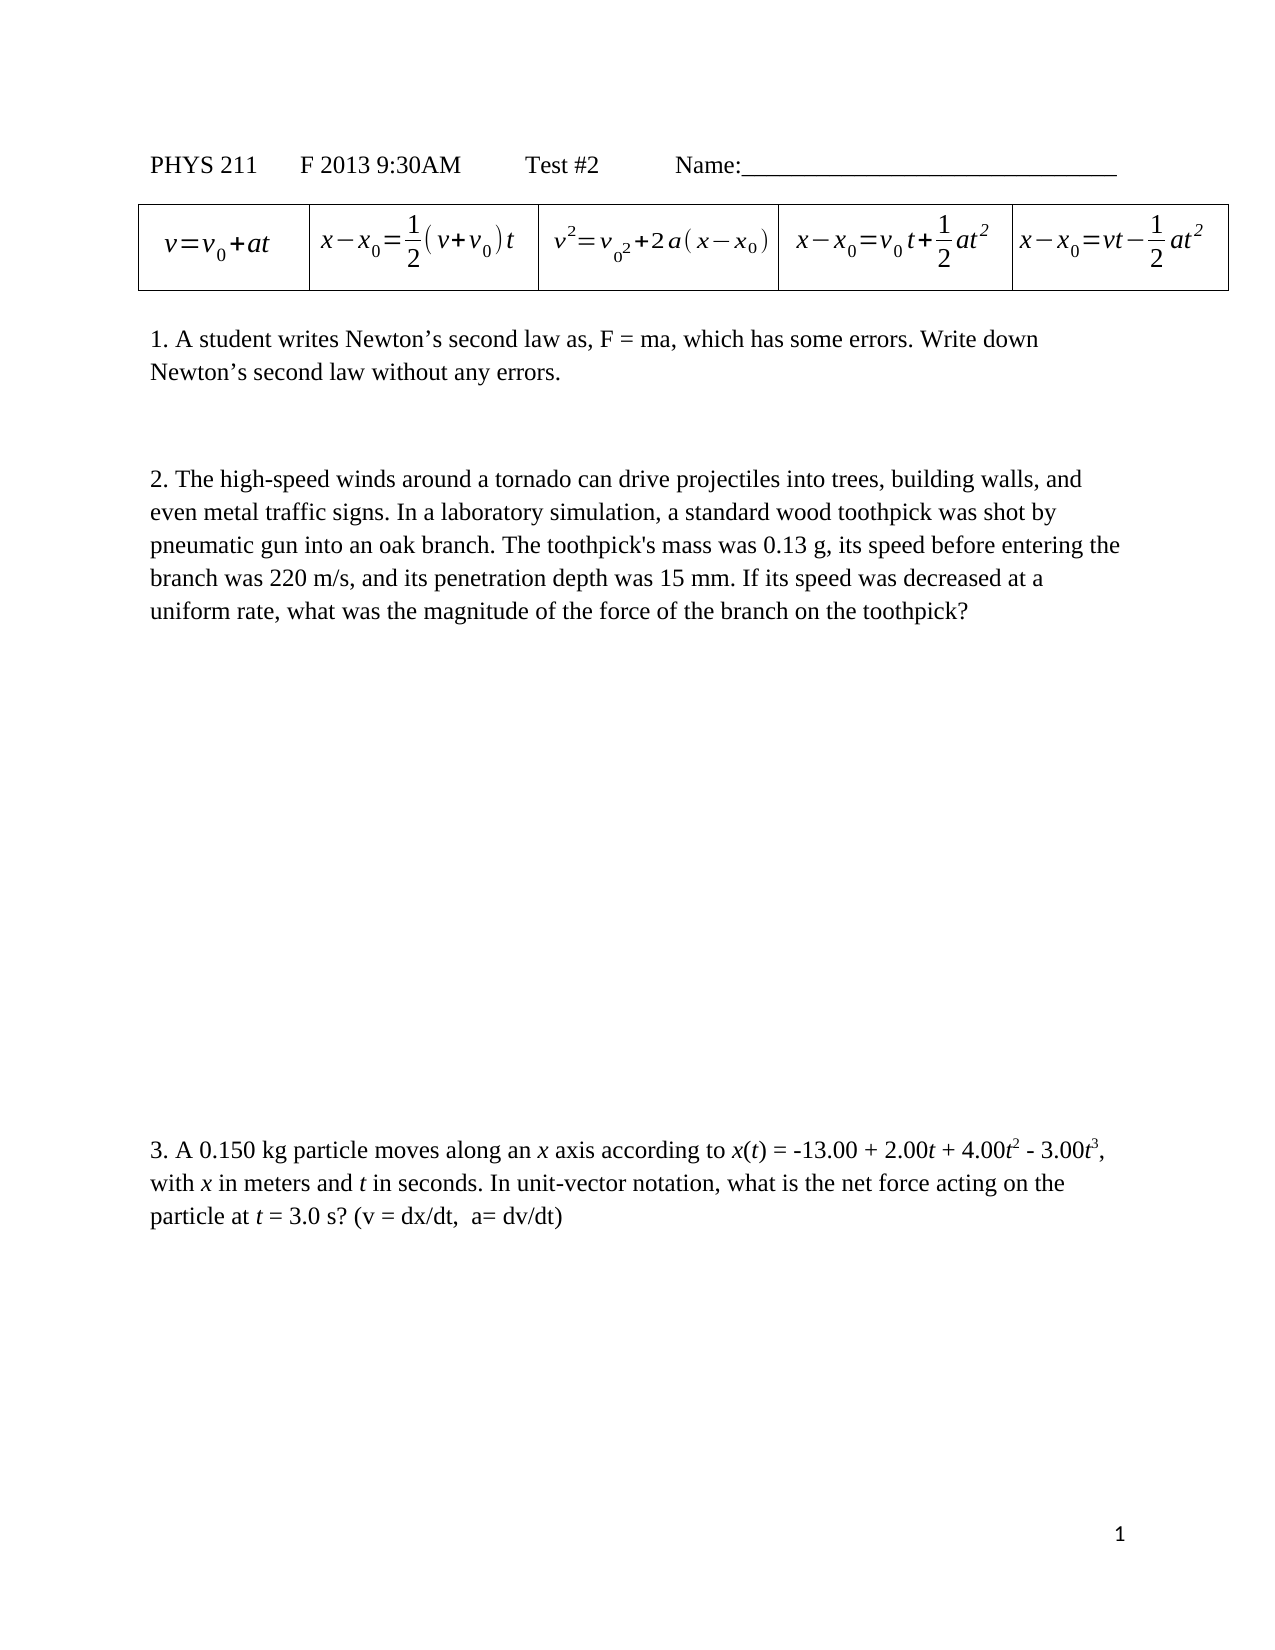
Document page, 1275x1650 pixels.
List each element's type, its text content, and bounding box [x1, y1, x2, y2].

text 3. A 0.150 kg particle moves along an x axis according to x(t) = -13.00 + 2.00t + 4.00t2 - 3.00t3, with x in meters and t in seconds. In unit-vector notation, what is the net force acting on the particle at t = 3.0 s? (v = dx/dt, a= dv/dt) [150, 1135, 1125, 1229]
text 1. A student writes Newton’s second law as, F = ma, which has some errors. Write down Newton’s second law without any errors. [150, 291, 1125, 386]
table_header [310, 205, 538, 290]
table_header [779, 205, 1012, 290]
table_header [1013, 205, 1228, 290]
table_header [139, 205, 309, 290]
table_header [539, 205, 778, 290]
text PHYS 211 F 2013 9:30AM Test #2 Name:______________________________ [150, 150, 1125, 179]
text 2. The high-speed winds around a tornado can drive projectiles into trees, building walls, and even metal traffic signs. In a laboratory simulation, a standard wood toothpick was shot by pneumatic gun into an oak branch. The toothpick's mass was 0.13 g, its speed before entering the branch was 220 m/s, and its penetration depth was 15 mm. If its speed was decreased at a uniform rate, what was the magnitude of the force of the branch on the toothpick? [150, 464, 1125, 625]
